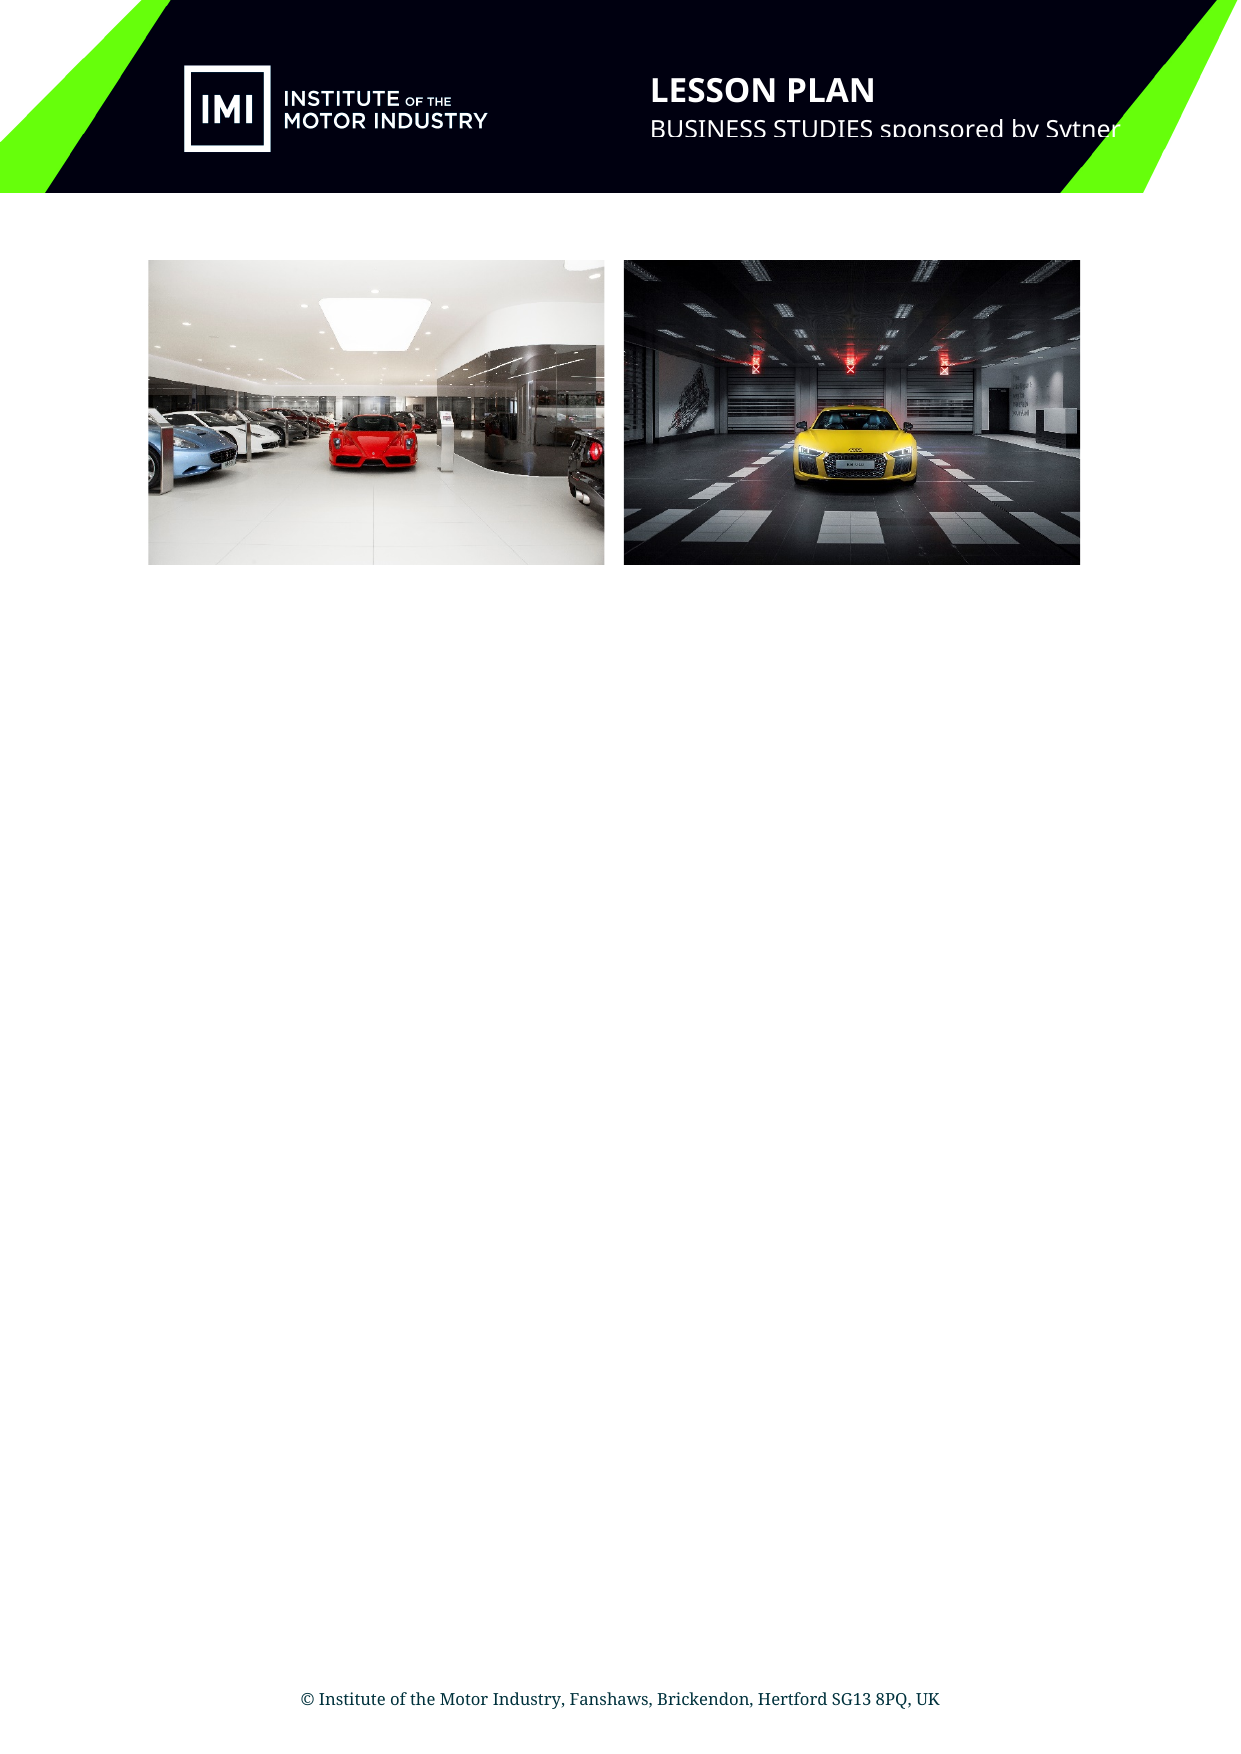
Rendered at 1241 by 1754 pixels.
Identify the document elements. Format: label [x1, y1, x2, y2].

picture [301, 1693, 313, 1705]
picture [148, 260, 605, 565]
picture [623, 260, 1081, 565]
picture [0, 0, 1241, 193]
picture [618, 1696, 625, 1705]
picture [580, 1696, 587, 1705]
picture [921, 1693, 929, 1705]
picture [658, 1693, 665, 1703]
picture [886, 1693, 893, 1703]
